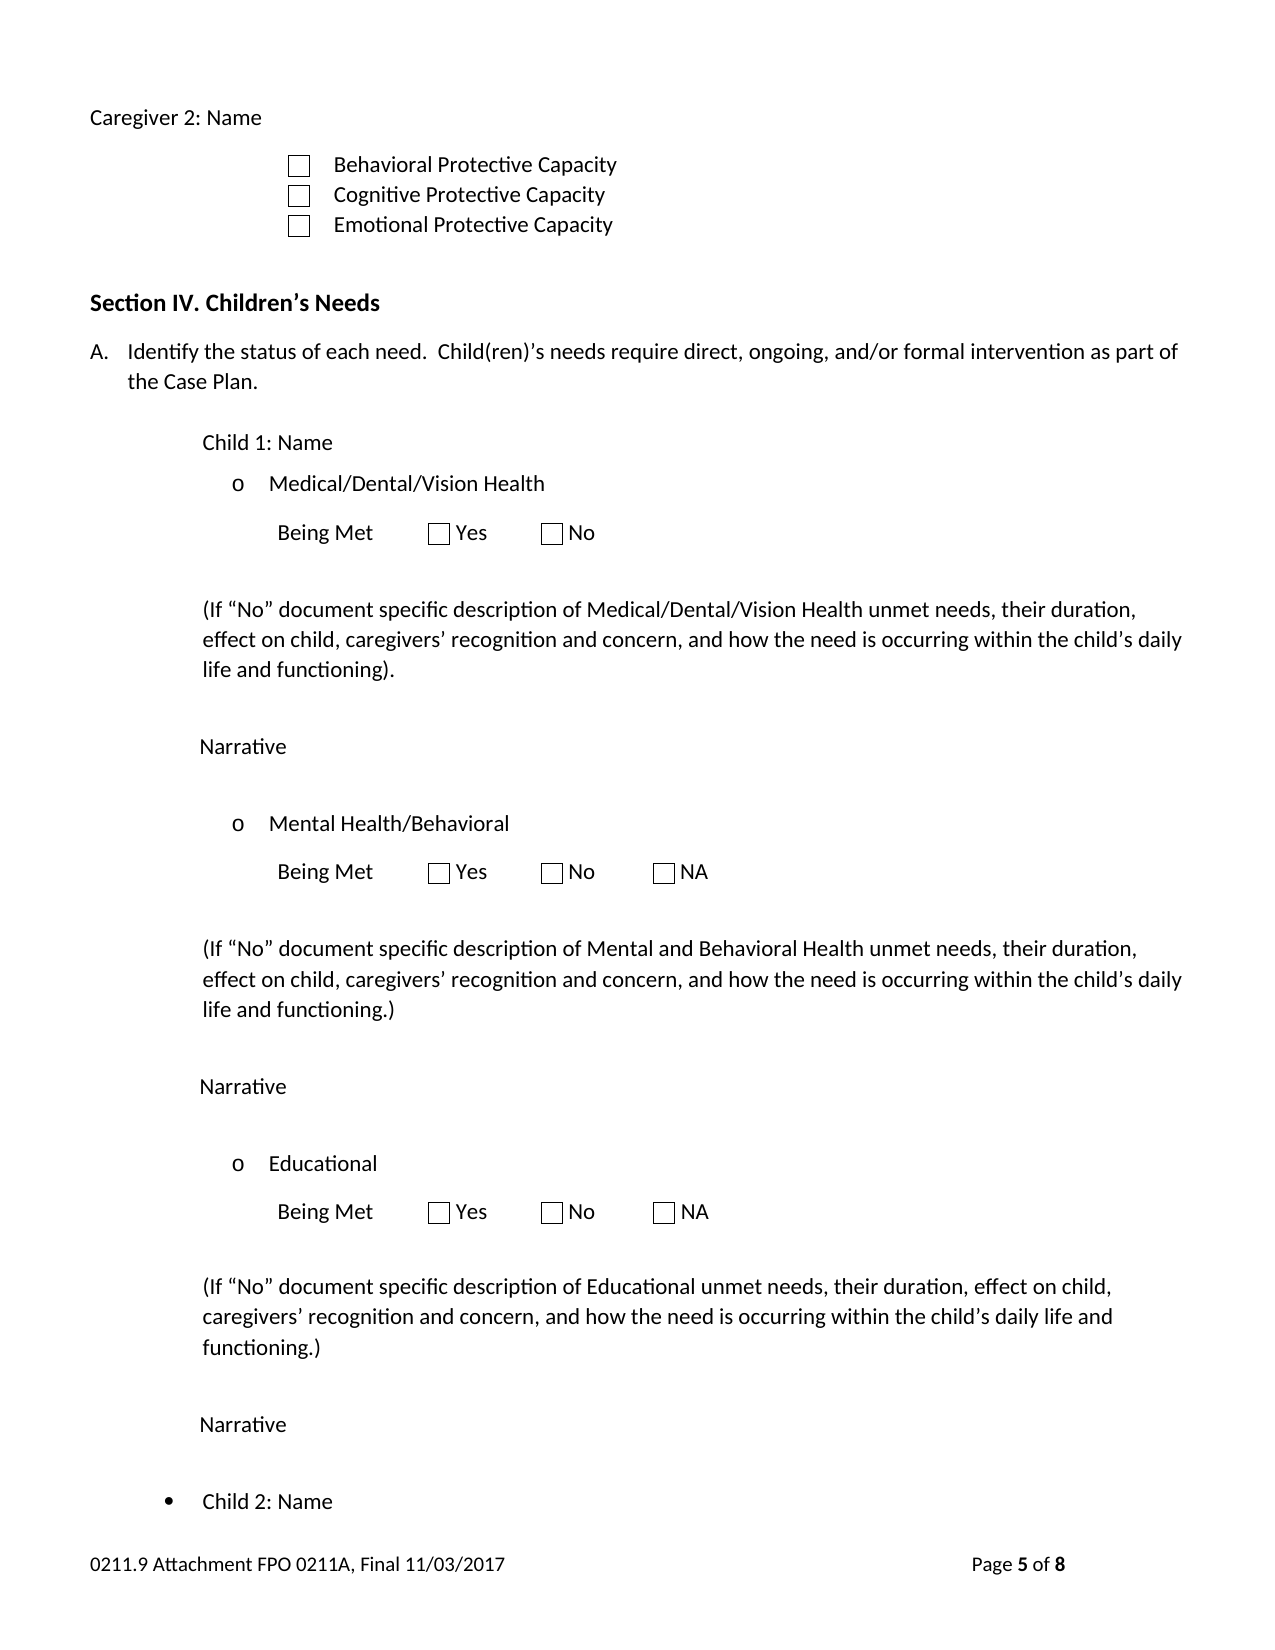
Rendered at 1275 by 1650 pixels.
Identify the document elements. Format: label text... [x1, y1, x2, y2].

text Behavioral Protective Capacity [90, 150, 1185, 178]
list (If “No” document specific description of Medical/Dental/Vision Health unmet needs, their duration, effect on child, caregivers’ recognition and concern, and how the need is occurring within the child’s daily life and functioning). [202, 595, 1185, 683]
list Identify the status of each need. Child(ren)’s needs require direct, ongoing, and/or formal intervention as part of the Case Plan. [90, 337, 1185, 395]
list Child 2: Name [165, 1487, 1185, 1515]
text Section IV. Children’s Needs [90, 287, 1185, 318]
text Being Met Yes No NA [90, 857, 1185, 886]
list Educational [231, 1149, 1185, 1178]
text Narrative [90, 1072, 1185, 1100]
text Cognitive Protective Capacity [90, 180, 1185, 208]
list Medical/Dental/Vision Health [231, 469, 1185, 499]
list Mental Health/Behavioral [231, 809, 1185, 838]
text Emotional Protective Capacity [90, 210, 1185, 238]
text Narrative [90, 1410, 1185, 1438]
text Being Met Yes No [193, 518, 1185, 546]
text Narrative [90, 732, 1185, 760]
text Being Met Yes No NA [90, 1197, 1185, 1225]
list Child 1: Name [202, 428, 1185, 456]
list (If “No” document specific description of Educational unmet needs, their duration, effect on child, caregivers’ recognition and concern, and how the need is occurring within the child’s daily life and functioning.) [202, 1272, 1185, 1361]
text Caregiver 2: Name [90, 103, 1185, 131]
list (If “No” document specific description of Mental and Behavioral Health unmet needs, their duration, effect on child, caregivers’ recognition and concern, and how the need is occurring within the child’s daily life and functioning.) [202, 934, 1185, 1023]
